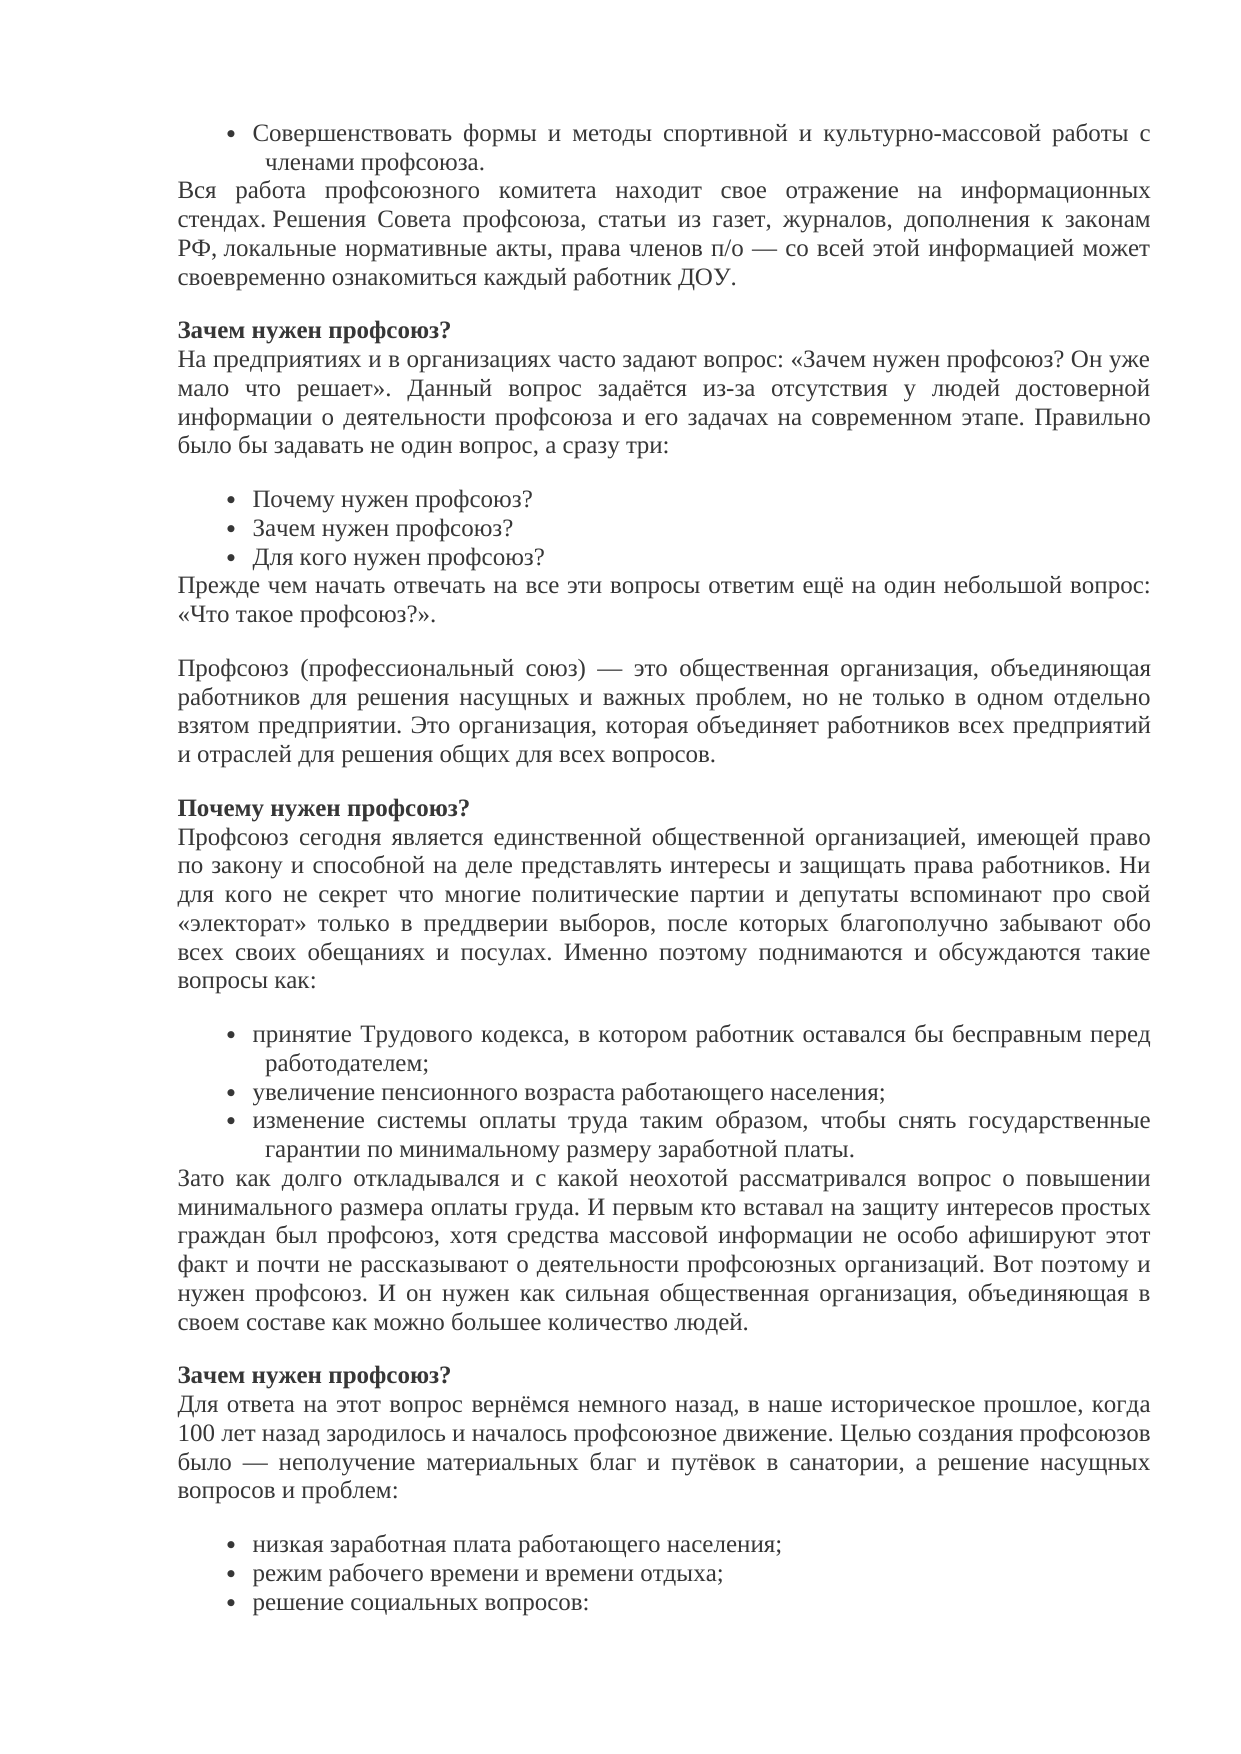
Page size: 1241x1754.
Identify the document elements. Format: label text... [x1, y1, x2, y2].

list Почему нужен профсоюз? [227, 484, 1152, 513]
list Совершенствовать формы и методы спортивной и культурно-массовой работы с членами профсоюза. [227, 118, 1152, 176]
text Профсоюз сегодня является единственной общественной организацией, имеющей право по закону и способной на деле представлять интересы и защищать права работников. Ни для кого не секрет что многие политические партии и депутаты вспоминают про свой «электорат» только в преддверии выборов, после которых благополучно забывают обо всех своих обещаниях и посулах. Именно поэтому поднимаются и обсуждаются такие вопросы как: [177, 822, 1152, 994]
list Для кого нужен профсоюз? [227, 542, 1152, 571]
text Зачем нужен профсоюз? [177, 316, 1152, 344]
list Зачем нужен профсоюз? [227, 513, 1152, 542]
text На предприятиях и в организациях часто задают вопрос: «Зачем нужен профсоюз? Он уже мало что решает». Данный вопрос задаётся из-за отсутствия у людей достоверной информации о деятельности профсоюза и его задачах на современном этапе. Правильно было бы задавать не один вопрос, а сразу три: [177, 344, 1152, 459]
list решение социальных вопросов: [227, 1587, 1152, 1616]
list увеличение пенсионного возраста работающего населения; [227, 1077, 1152, 1106]
text Вся работа профсоюзного комитета находит свое отражение на информационных стендах. Решения Совета профсоюза, статьи из газет, журналов, дополнения к законам РФ, локальные нормативные акты, права членов п/о — со всей этой информацией может своевременно ознакомиться каждый работник ДОУ. [177, 176, 1152, 291]
text Зато как долго откладывался и с какой неохотой рассматривался вопрос о повышении минимального размера оплаты груда. И первым кто вставал на защиту интересов простых граждан был профсоюз, хотя средства массовой информации не особо афишируют этот факт и почти не рассказывают о деятельности профсоюзных организаций. Вот поэтому и нужен профсоюз. И он нужен как сильная общественная организация, объединяющая в своем составе как можно большее количество людей. [177, 1163, 1152, 1336]
text Прежде чем начать отвечать на все эти вопросы ответим ещё на один небольшой вопрос: «Что такое профсоюз?». [177, 571, 1152, 628]
list низкая заработная плата работающего населения; [227, 1529, 1152, 1558]
list принятие Трудового кодекса, в котором работник оставался бы бесправным перед работодателем; [227, 1019, 1152, 1077]
text Для ответа на этот вопрос вернёмся немного назад, в наше историческое прошлое, когда 100 лет назад зародилось и началось профсоюзное движение. Целью создания профсоюзов было — неполучение материальных благ и путёвок в санатории, а решение насущных вопросов и проблем: [177, 1389, 1152, 1504]
text Почему нужен профсоюз? [177, 793, 1152, 822]
list изменение системы оплаты труда таким образом, чтобы снять государственные гарантии по минимальному размеру заработной платы. [227, 1106, 1152, 1163]
list режим рабочего времени и времени отдыха; [227, 1558, 1152, 1587]
text Зачем нужен профсоюз? [177, 1361, 1152, 1389]
text Профсоюз (профессиональный союз) — это общественная организация, объединяющая работников для решения насущных и важных проблем, но не только в одном отдельно взятом предприятии. Это организация, которая объединяет работников всех предприятий и отраслей для решения общих для всех вопросов. [177, 653, 1152, 768]
